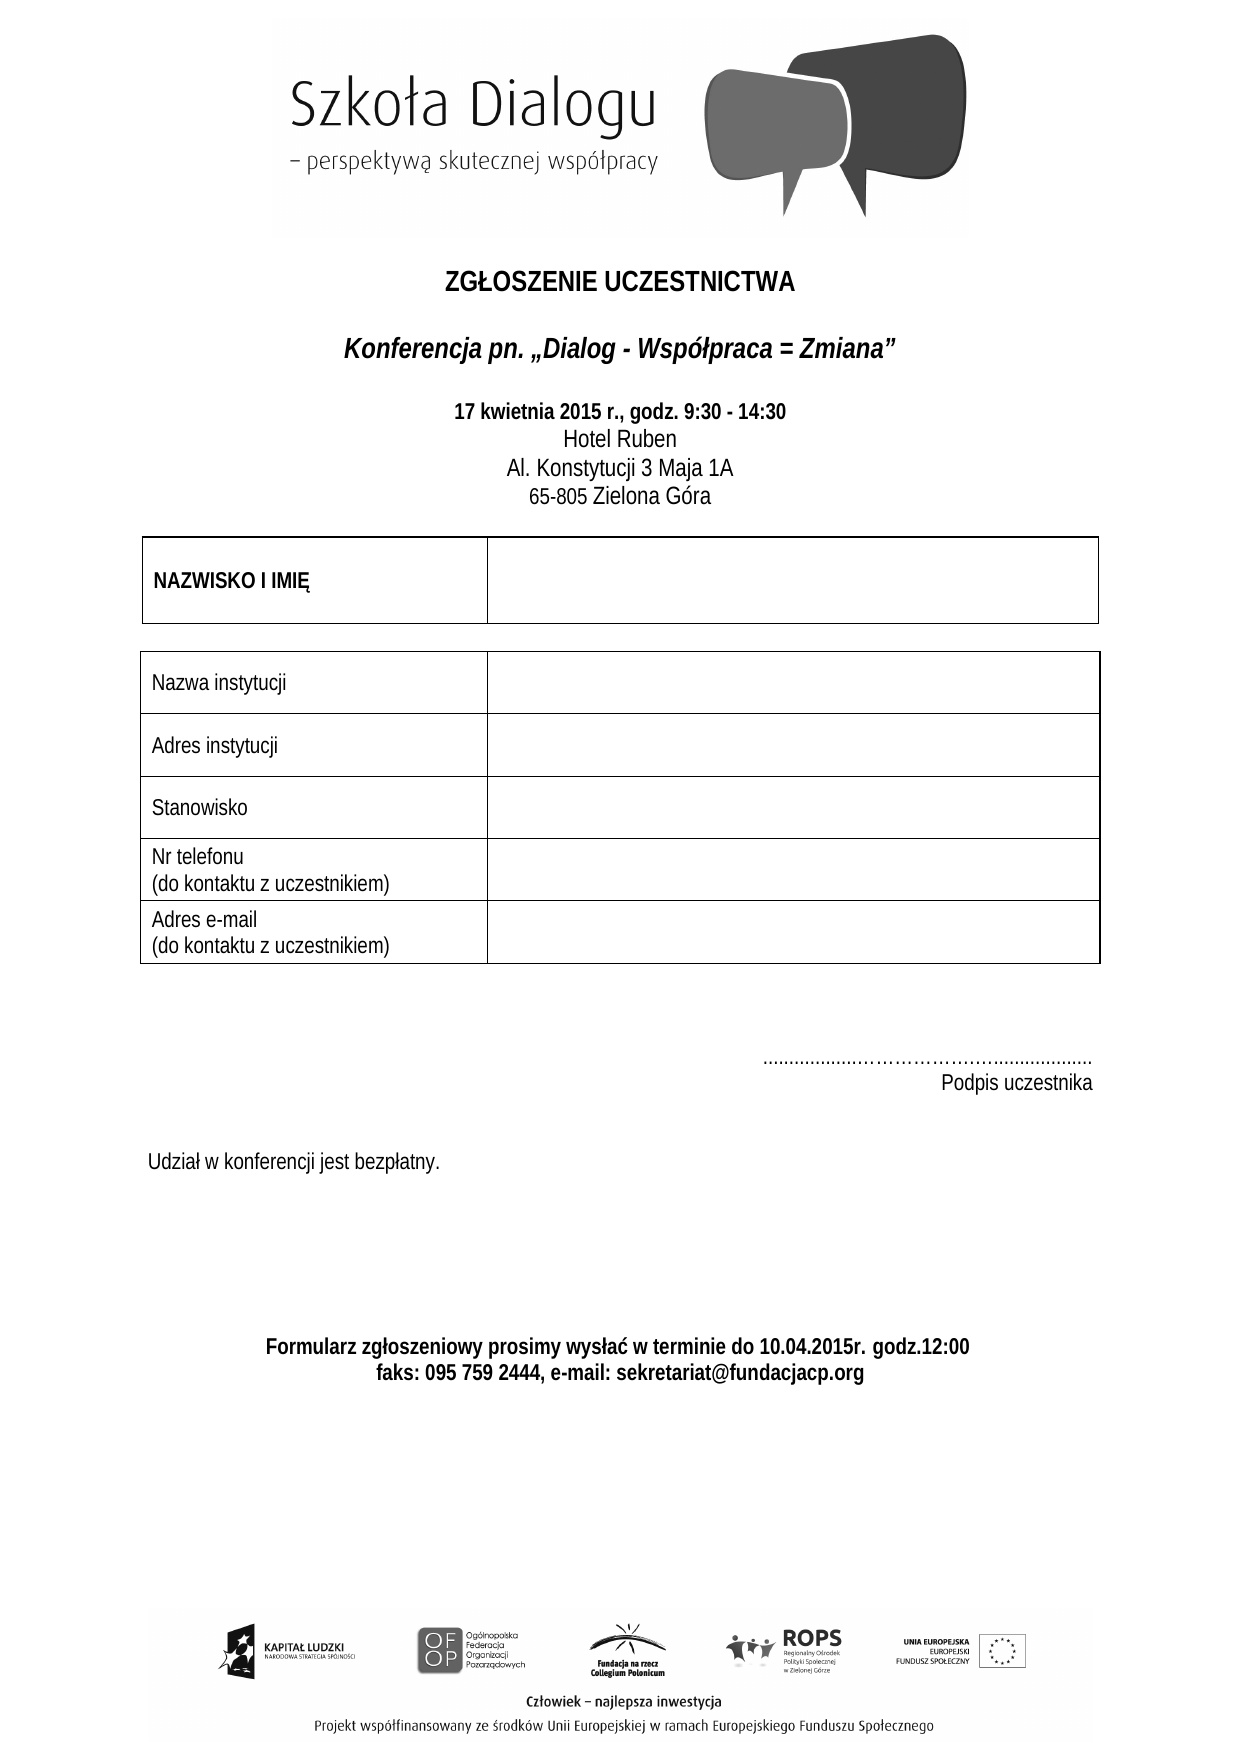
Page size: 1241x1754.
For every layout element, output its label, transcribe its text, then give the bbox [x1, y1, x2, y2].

text Udział w konferencji jest bezpłatny. [148, 1148, 1093, 1174]
table_header Nazwa instytucji [141, 652, 487, 713]
table_cell Adres instytucji [141, 714, 487, 776]
table_cell Adres e-mail (do kontaktu z uczestnikiem) [141, 901, 487, 963]
table_cell Nr telefonu (do kontaktu z uczestnikiem) [141, 839, 487, 900]
table_header [488, 652, 1099, 713]
text ZGŁOSZENIE UCZESTNICTWA [148, 264, 1093, 297]
table_cell [488, 839, 1099, 900]
text Konferencja pn. „Dialog - Współpraca = Zmiana” [148, 331, 1093, 364]
table_cell Stanowisko [141, 777, 487, 838]
table_cell [488, 777, 1099, 838]
text Formularz zgłoszeniowy prosimy wysłać w terminie do 10.04.2015r. godz.12:00 faks: 095 759 2444, e-mail: sekretariat@fundacjacp.org [148, 1333, 1093, 1385]
text Podpis uczestnika [148, 1069, 1093, 1096]
table_cell [488, 714, 1099, 776]
text Hotel Ruben Al. Konstytucji 3 Maja 1A 65-805 Zielona Góra [148, 424, 1093, 510]
text 17 kwietnia 2015 r., godz. 9:30 - 14:30 [148, 398, 1093, 424]
table_header [488, 538, 1098, 623]
text ..................……………….…................... [148, 1043, 1093, 1069]
picture [147, 1608, 1093, 1742]
table_header NAZWISKO I IMIĘ [143, 538, 487, 623]
picture [271, 18, 970, 238]
table_cell [488, 901, 1099, 963]
